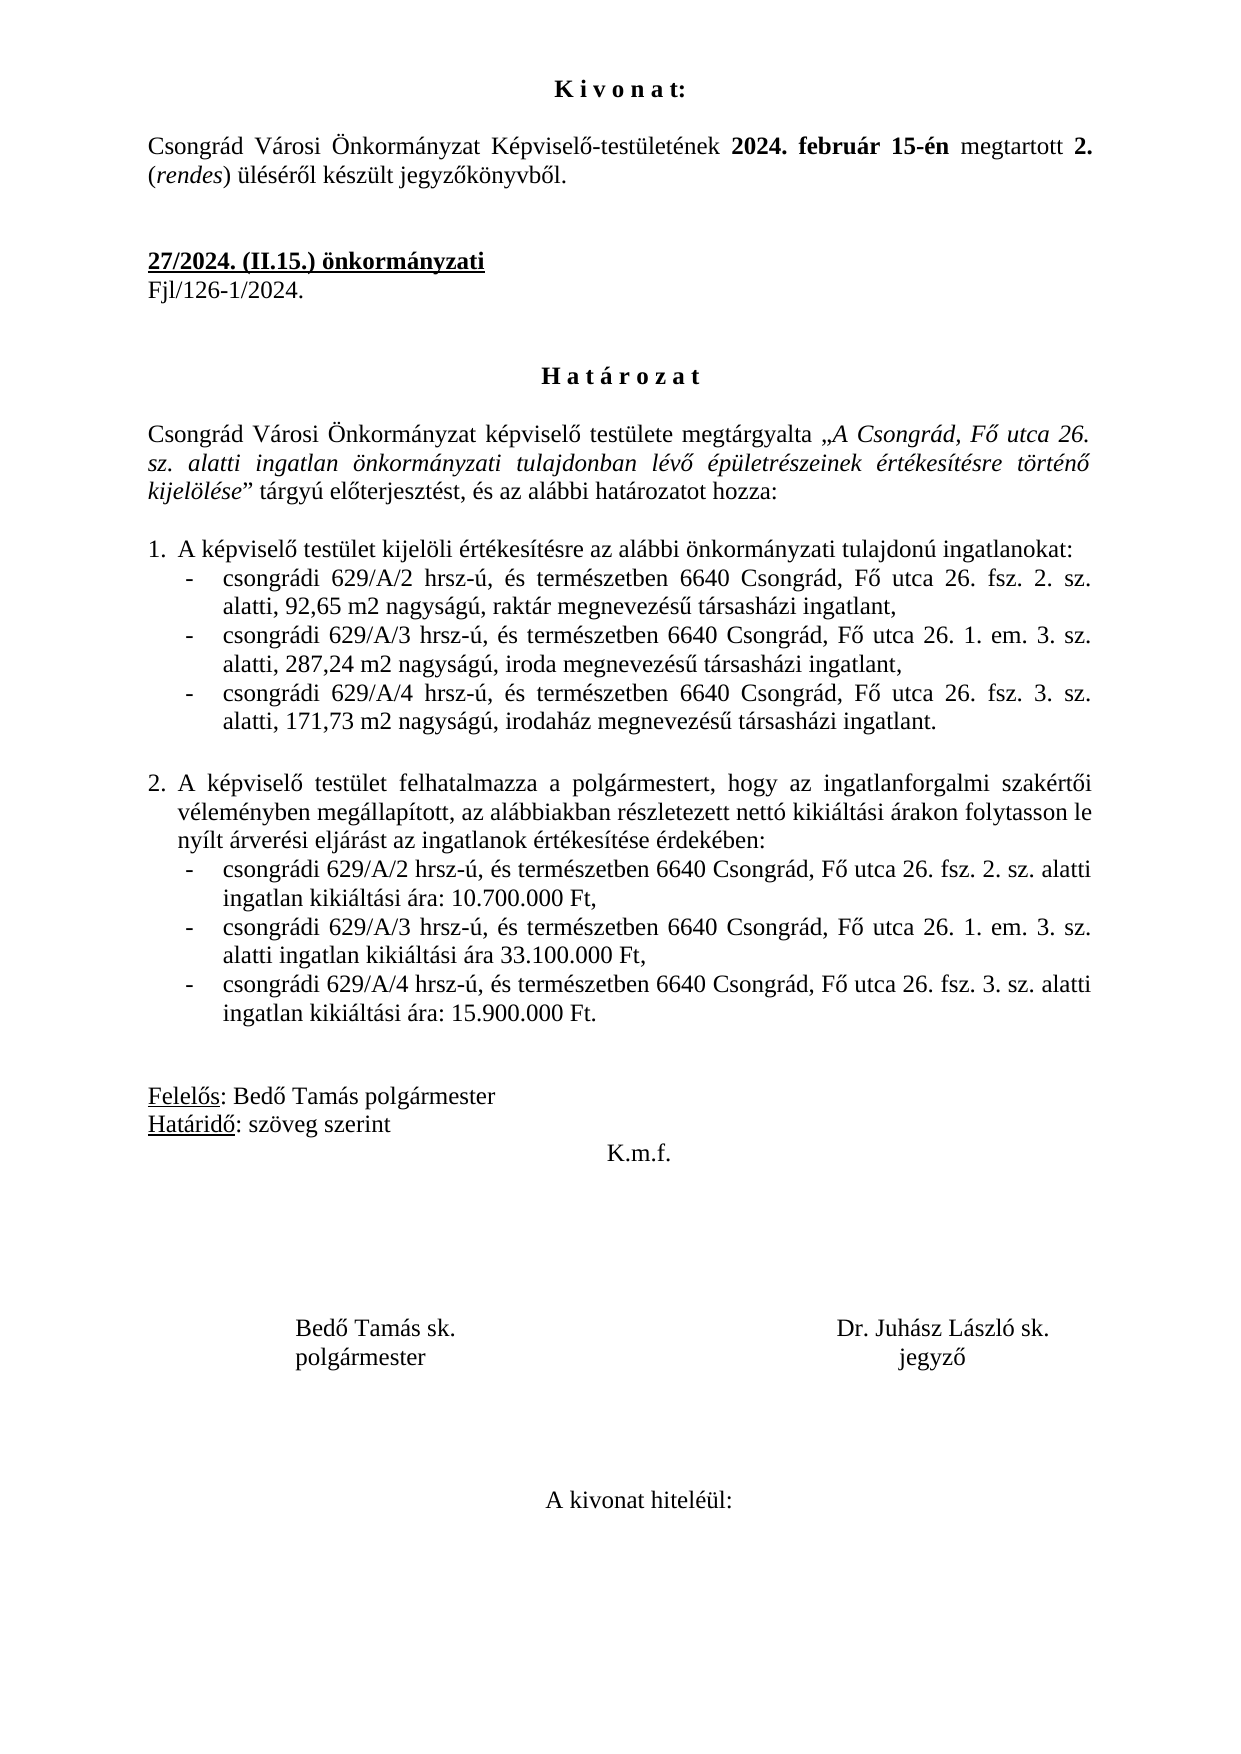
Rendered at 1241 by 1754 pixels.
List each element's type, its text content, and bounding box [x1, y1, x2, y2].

text Bedő Tamás sk. Dr. Juhász László sk. [185, 1313, 1093, 1342]
text Fjl/126-1/2024. [148, 275, 1093, 304]
text Határidő: szöveg szerint [148, 1109, 1093, 1138]
text polgármester jegyző [185, 1342, 1093, 1371]
text K i v o n a t: [148, 74, 1093, 103]
text A kivonat hiteléül: [185, 1486, 1093, 1514]
list csongrádi 629/A/3 hrsz-ú, és természetben 6640 Csongrád, Fő utca 26. 1. em. 3. sz. alatti, 287,24 m2 nagyságú, iroda megnevezésű társasházi ingatlant, [185, 620, 1093, 678]
list csongrádi 629/A/2 hrsz-ú, és természetben 6640 Csongrád, Fő utca 26. fsz. 2. sz. alatti ingatlan kikiáltási ára: 10.700.000 Ft, [185, 854, 1093, 912]
text 27/2024. (II.15.) önkormányzati [148, 246, 1093, 275]
list csongrádi 629/A/3 hrsz-ú, és természetben 6640 Csongrád, Fő utca 26. 1. em. 3. sz. alatti ingatlan kikiáltási ára 33.100.000 Ft, [185, 912, 1093, 969]
list csongrádi 629/A/2 hrsz-ú, és természetben 6640 Csongrád, Fő utca 26. fsz. 2. sz. alatti, 92,65 m2 nagyságú, raktár megnevezésű társasházi ingatlant, [185, 563, 1093, 620]
list A képviselő testület kijelöli értékesítésre az alábbi önkormányzati tulajdonú ingatlanokat: [148, 534, 1093, 563]
list A képviselő testület felhatalmazza a polgármestert, hogy az ingatlanforgalmi szakértői véleményben megállapított, az alábbiakban részletezett nettó kikiáltási árakon folytasson le nyílt árverési eljárást az ingatlanok értékesítése érdekében: [148, 768, 1093, 854]
text Csongrád Városi Önkormányzat Képviselő-testületének 2024. február 15-én megtartott 2. (rendes) üléséről készült jegyzőkönyvből. [148, 131, 1093, 189]
text Csongrád Városi Önkormányzat képviselő testülete megtárgyalta „A Csongrád, Fő utca 26. sz. alatti ingatlan önkormányzati tulajdonban lévő épületrészeinek értékesítésre történő kijelölése” tárgyú előterjesztést, és az alábbi határozatot hozza: [148, 419, 1093, 505]
text H a t á r o z a t [148, 361, 1093, 390]
text Felelős: Bedő Tamás polgármester [148, 1081, 1093, 1109]
text K.m.f. [185, 1138, 1093, 1167]
list csongrádi 629/A/4 hrsz-ú, és természetben 6640 Csongrád, Fő utca 26. fsz. 3. sz. alatti, 171,73 m2 nagyságú, irodaház megnevezésű társasházi ingatlant. [185, 678, 1093, 735]
list csongrádi 629/A/4 hrsz-ú, és természetben 6640 Csongrád, Fő utca 26. fsz. 3. sz. alatti ingatlan kikiáltási ára: 15.900.000 Ft. [185, 969, 1093, 1027]
